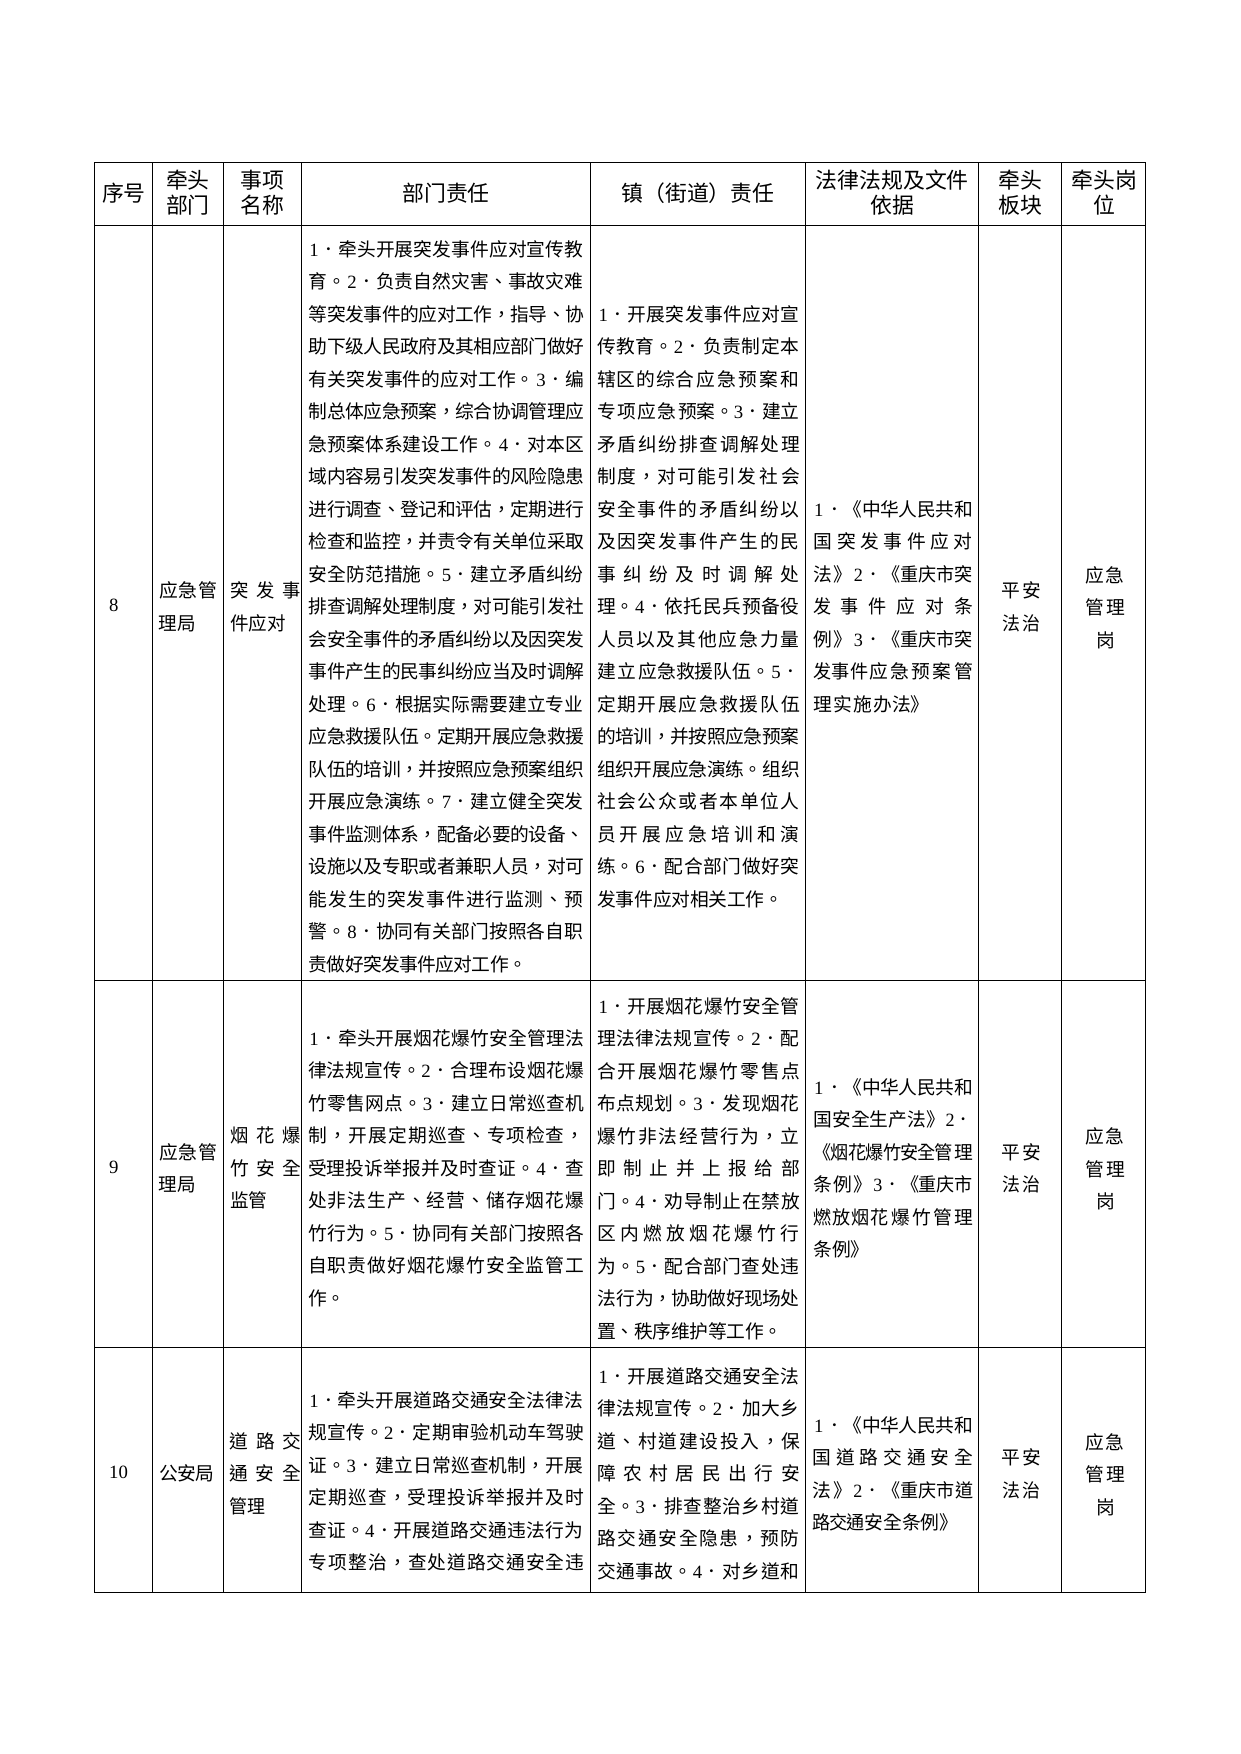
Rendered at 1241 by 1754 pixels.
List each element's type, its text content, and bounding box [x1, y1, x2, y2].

table_cell 应急管理岗 [1062, 1348, 1145, 1591]
table_cell [95, 1348, 152, 1591]
table_cell [95, 981, 152, 1347]
table_cell 应急管理局 [153, 226, 223, 980]
table_header 牵头岗位 [1062, 163, 1145, 224]
table_cell 1．牵头开展突发事件应对宣传教育。2．负责自然灾害、事故灾难等突发事件的应对工作，指导、协助下级人民政府及其相应部门做好有关突发事件的应对工作。3．编制总体应急预案，综合协调管理应急预案体系建设工作。4．对本区域内容易引发突发事件的风险隐患进行调查、登记和评估，定期进行检查和监控，并责令有关单位采取安全防范措施。5．建立矛盾纠纷排查调解处理制度，对可能引发社会安全事件的矛盾纠纷以及因突发事件产生的民事纠纷应当及时调解处理。6．根据实际需要建立专业应急救援队伍。定期开展应急救援队伍的培训，并按照应急预案组织开展应急演练。7．建立健全突发事件监测体系，配备必要的设备、设施以及专职或者兼职人员，对可能发生的突发事件进行监测、预警。8．协同有关部门按照各自职责做好突发事件应对工作。 [302, 226, 590, 980]
table_header 牵头 部门 [153, 163, 223, 224]
table_cell 1．《中华人民共和国道路交通安全法》2．《重庆市道路交通安全条例》 [806, 1348, 978, 1591]
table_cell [302, 1348, 590, 1591]
table_cell 公安局 [153, 1348, 223, 1591]
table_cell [591, 1348, 805, 1591]
table_cell 应急管理岗 [1062, 981, 1145, 1347]
table_cell 突发事件应对 [224, 226, 301, 980]
table_cell 1．《中华人民共和国突发事件应对法》2．《重庆市突发事件应对条例》3．《重庆市突发事件应急预案管理实施办法》 [806, 226, 978, 980]
table_header 镇（街道）责任 [591, 163, 805, 224]
table_cell 1．开展烟花爆竹安全管理法律法规宣传。2．配合开展烟花爆竹零售点布点规划。3．发现烟花爆竹非法经营行为，立即制止并上报给部门。4．劝导制止在禁放区内燃放烟花爆竹行为。5．配合部门查处违法行为，协助做好现场处置、秩序维护等工作。 [591, 981, 805, 1347]
table_header 事项 名称 [224, 163, 301, 224]
table_cell 1．开展突发事件应对宣传教育。2．负责制定本辖区的综合应急预案和专项应急预案。3．建立矛盾纠纷排查调解处理制度，对可能引发社会安全事件的矛盾纠纷以及因突发事件产生的民事纠纷及时调解处理。4．依托民兵预备役人员以及其他应急力量建立应急救援队伍。5．定期开展应急救援队伍的培训，并按照应急预案组织开展应急演练。组织社会公众或者本单位人员开展应急培训和演练。6．配合部门做好突发事件应对相关工作。 [591, 226, 805, 980]
table_header 法律法规及文件依据 [806, 163, 978, 224]
table_cell 平安法治 [979, 226, 1061, 980]
table_header 牵头 板块 [979, 163, 1061, 224]
table_cell 应急管理岗 [1062, 226, 1145, 980]
table_cell 烟花爆竹安全监管 [224, 981, 301, 1347]
table_cell 道路交通安全管理 [224, 1348, 301, 1591]
table_header 序号 [95, 163, 152, 224]
table_cell 1．《中华人民共和国安全生产法》2．《烟花爆竹安全管理条例》3．《重庆市燃放烟花爆竹管理条例》 [806, 981, 978, 1347]
table_cell 平安法治 [979, 981, 1061, 1347]
table_header 部门责任 [302, 163, 590, 224]
table_cell 1．牵头开展烟花爆竹安全管理法律法规宣传。2．合理布设烟花爆竹零售网点。3．建立日常巡查机制，开展定期巡查、专项检查，受理投诉举报并及时查证。4．查处非法生产、经营、储存烟花爆竹行为。5．协同有关部门按照各自职责做好烟花爆竹安全监管工作。 [302, 981, 590, 1347]
table_cell 平安法治 [979, 1348, 1061, 1591]
table_cell 应急管理局 [153, 981, 223, 1347]
table_cell [95, 226, 152, 980]
